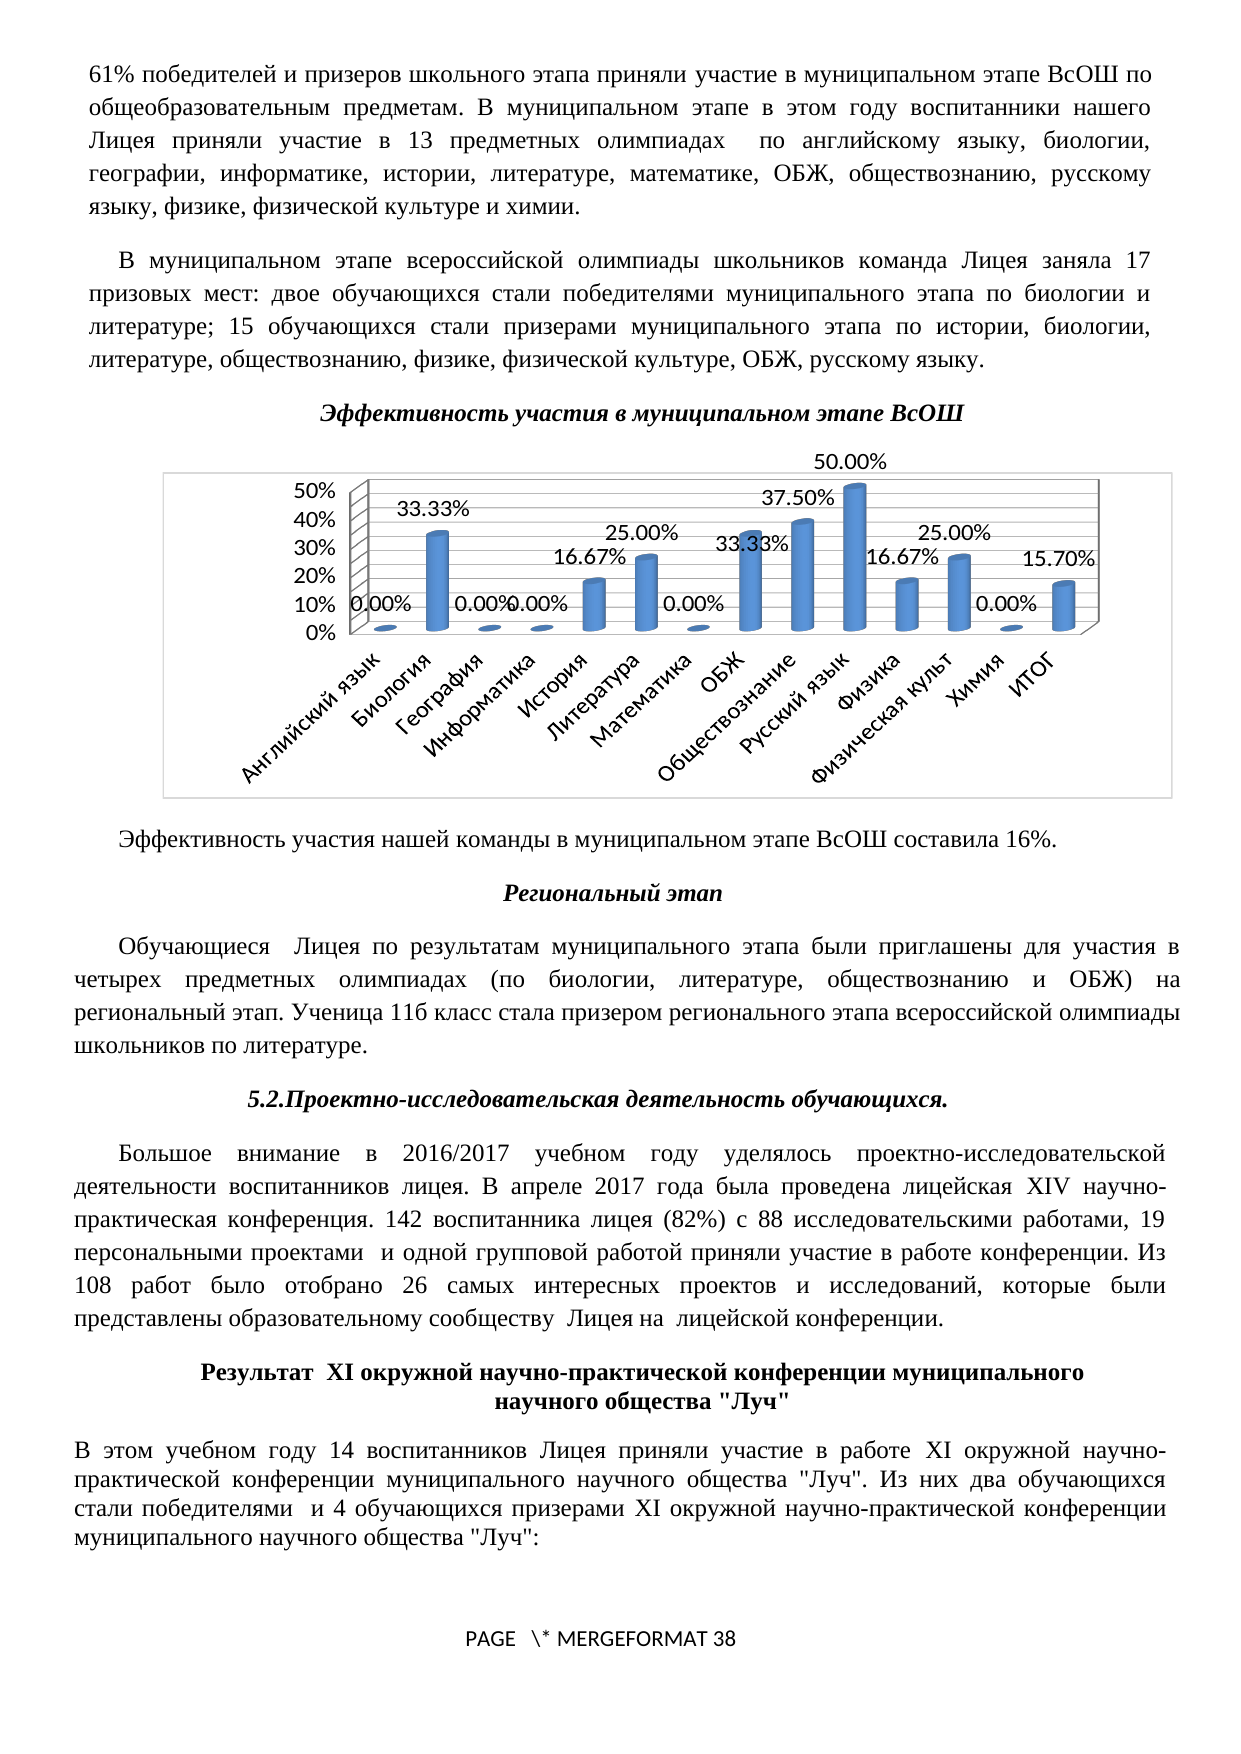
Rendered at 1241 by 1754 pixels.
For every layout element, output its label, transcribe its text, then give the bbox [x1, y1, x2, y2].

text Региональный этап [74, 878, 1152, 906]
text Обучающиеся Лицея по результатам муниципального этапа были приглашены для участия в четырех предметных олимпиадах (по биологии, литературе, обществознанию и ОБЖ) на региональный этап. Ученица 11б класс стала призером регионального этапа всероссийской олимпиады школьников по литературе. [74, 931, 1181, 1059]
text В этом учебном году 14 воспитанников Лицея приняли участие в работе XI окружной научно-практической конференции муниципального научного общества "Луч". Из них два обучающихся стали победителями и 4 обучающихся призерами XI окружной научно-практической конференции муниципального научного общества "Луч": [74, 1436, 1167, 1551]
text Эффективность участия в муниципальном этапе ВсОШ [162, 398, 1122, 427]
text Результат XI окружной научно-практической конференции муниципального научного общества "Луч" [162, 1357, 1122, 1415]
text В муниципальном этапе всероссийской олимпиады школьников команда Лицея заняла 17 призовых мест: двое обучающихся стали победителями муниципального этапа по биологии и литературе; 15 обучающихся стали призерами муниципального этапа по истории, биологии, литературе, обществознанию, физике, физической культуре, ОБЖ, русскому языку. [89, 245, 1152, 373]
text 61% победителей и призеров школьного этапа приняли участие в муниципальном этапе ВсОШ по общеобразовательным предметам. В муниципальном этапе в этом году воспитанники нашего Лицея приняли участие в 13 предметных олимпиадах по английскому языку, биологии, географии, информатике, истории, литературе, математике, ОБЖ, обществознанию, русскому языку, физике, физической культуре и химии. [89, 59, 1152, 220]
text 5.2.Проектно-исследовательская деятельность обучающихся. [74, 1084, 1122, 1113]
text Эффективность участия нашей команды в муниципальном этапе ВсОШ составила 16%. [74, 824, 1122, 852]
text Большое внимание в 2016/2017 учебном году уделялось проектно-исследовательской деятельности воспитанников лицея. В апреле 2017 года была проведена лицейская XIV научно-практическая конференция. 142 воспитанника лицея (82%) с 88 исследовательскими работами, 19 персональными проектами и одной групповой работой приняли участие в работе конференции. Из 108 работ было отобрано 26 самых интересных проектов и исследований, которые были представлены образовательному сообществу Лицея на лицейской конференции. [74, 1138, 1167, 1332]
